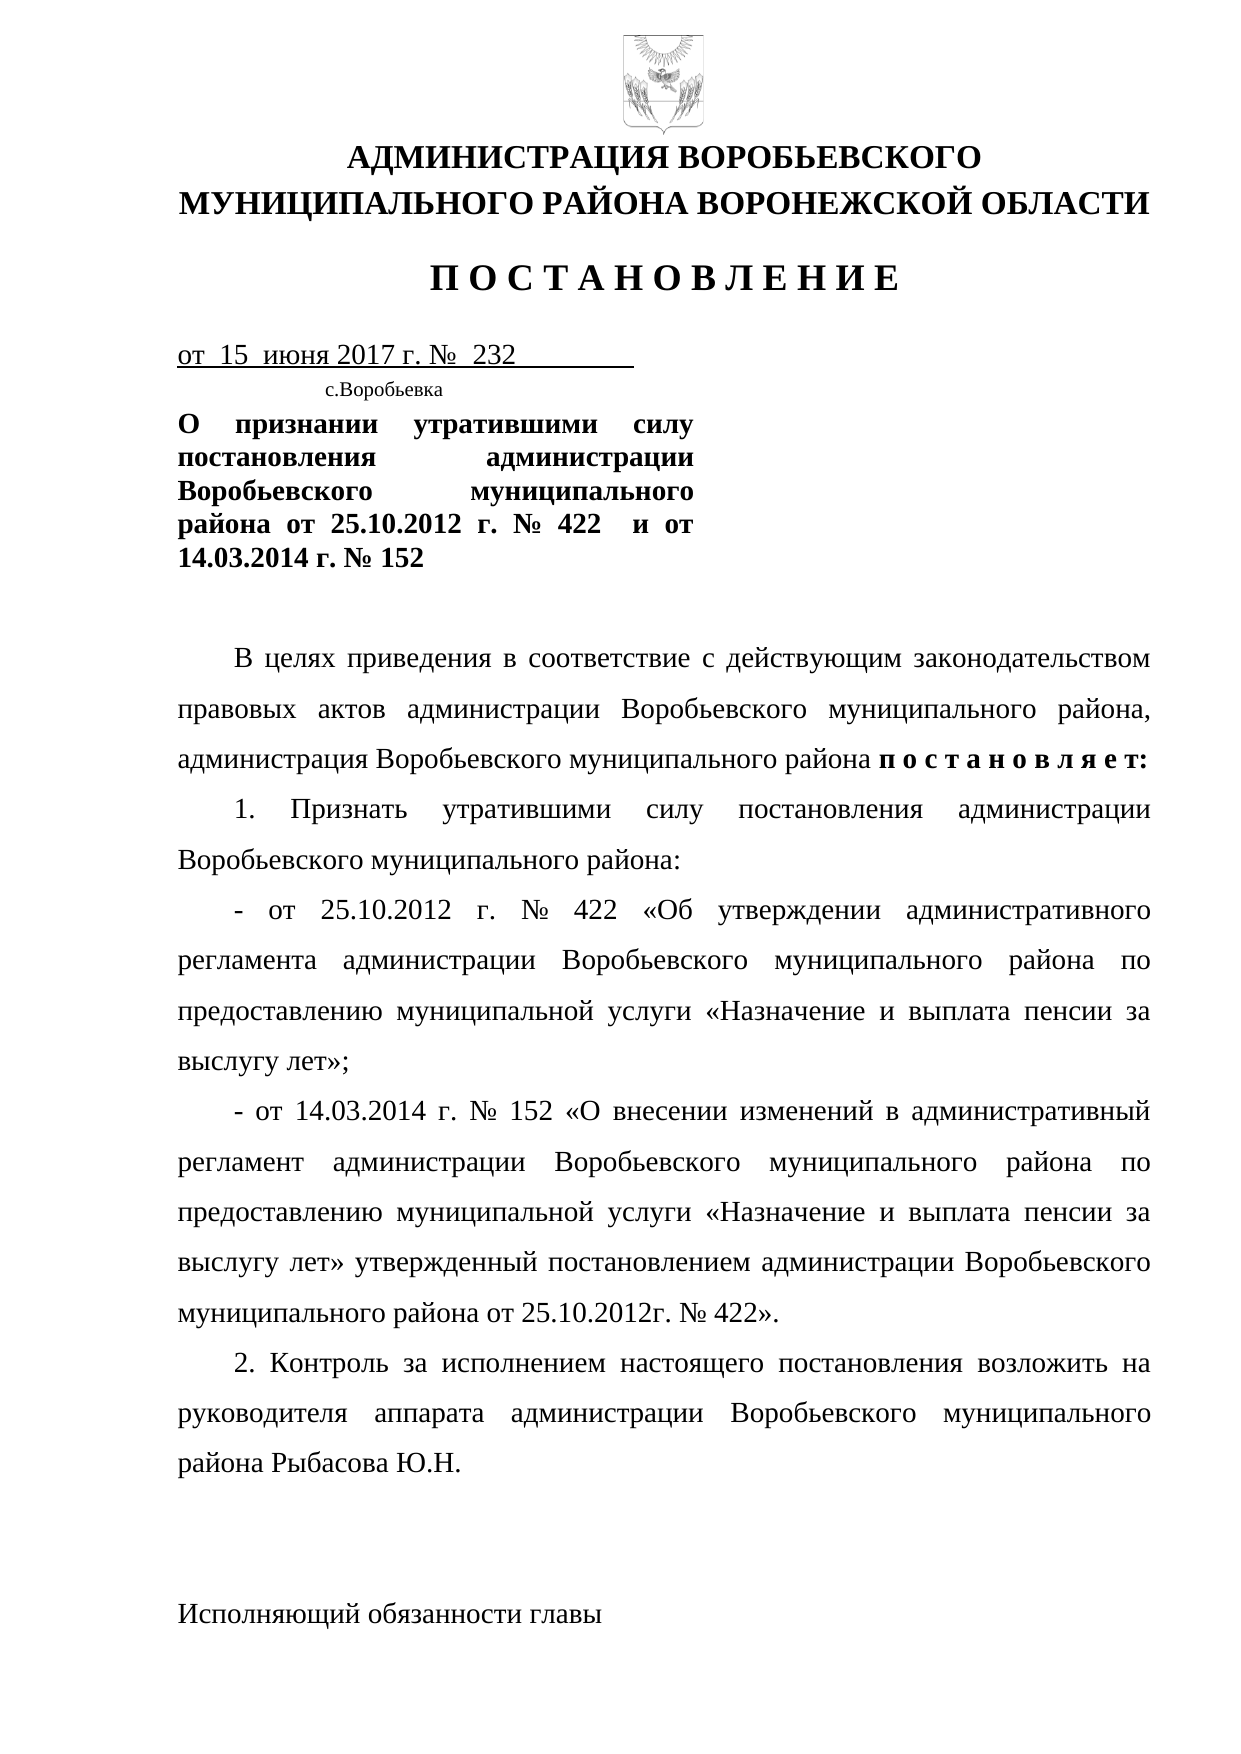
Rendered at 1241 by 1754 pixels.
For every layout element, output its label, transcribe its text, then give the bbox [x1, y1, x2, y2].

text - от 25.10.2012 г. № 422 «Об утверждении административного регламента администрации Воробьевского муниципального района по предоставлению муниципальной услуги «Назначение и выплата пенсии за выслугу лет»; [177, 892, 1152, 1077]
text 1. Признать утратившими силу постановления администрации Воробьевского муниципального района: [177, 792, 1152, 875]
text - от 14.03.2014 г. № 152 «О внесении изменений в административный регламент администрации Воробьевского муниципального района по предоставлению муниципальной услуги «Назначение и выплата пенсии за выслугу лет» утвержденный постановлением администрации Воробьевского муниципального района от 25.10.2012г. № 422». [177, 1093, 1152, 1328]
title О признании утратившими силу постановления администрации Воробьевского муниципального района от 25.10.2012 г. № 422 и от 14.03.2014 г. № 152 [177, 406, 694, 573]
text МУНИЦИПАЛЬНОГО РАЙОНА ВОРОНЕЖСКОЙ ОБЛАСТИ [177, 183, 1152, 222]
text Исполняющий обязанности главы [177, 1597, 1152, 1630]
text АДМИНИСТРАЦИЯ ВОРОБЬЕВСКОГО [177, 137, 1152, 176]
text П О С Т А Н О В Л Е Н И Е [177, 255, 1152, 298]
picture [623, 35, 704, 135]
text с.Воробьевка [251, 377, 1152, 401]
text В целях приведения в соответствие с действующим законодательством правовых актов администрации Воробьевского муниципального района, администрация Воробьевского муниципального района п о с т а н о в л я е т: [177, 641, 1152, 775]
text 2. Контроль за исполнением настоящего постановления возложить на руководителя аппарата администрации Воробьевского муниципального района Рыбасова Ю.Н. [177, 1345, 1152, 1479]
text от 15 июня 2017 г. № 232 [177, 337, 1152, 370]
